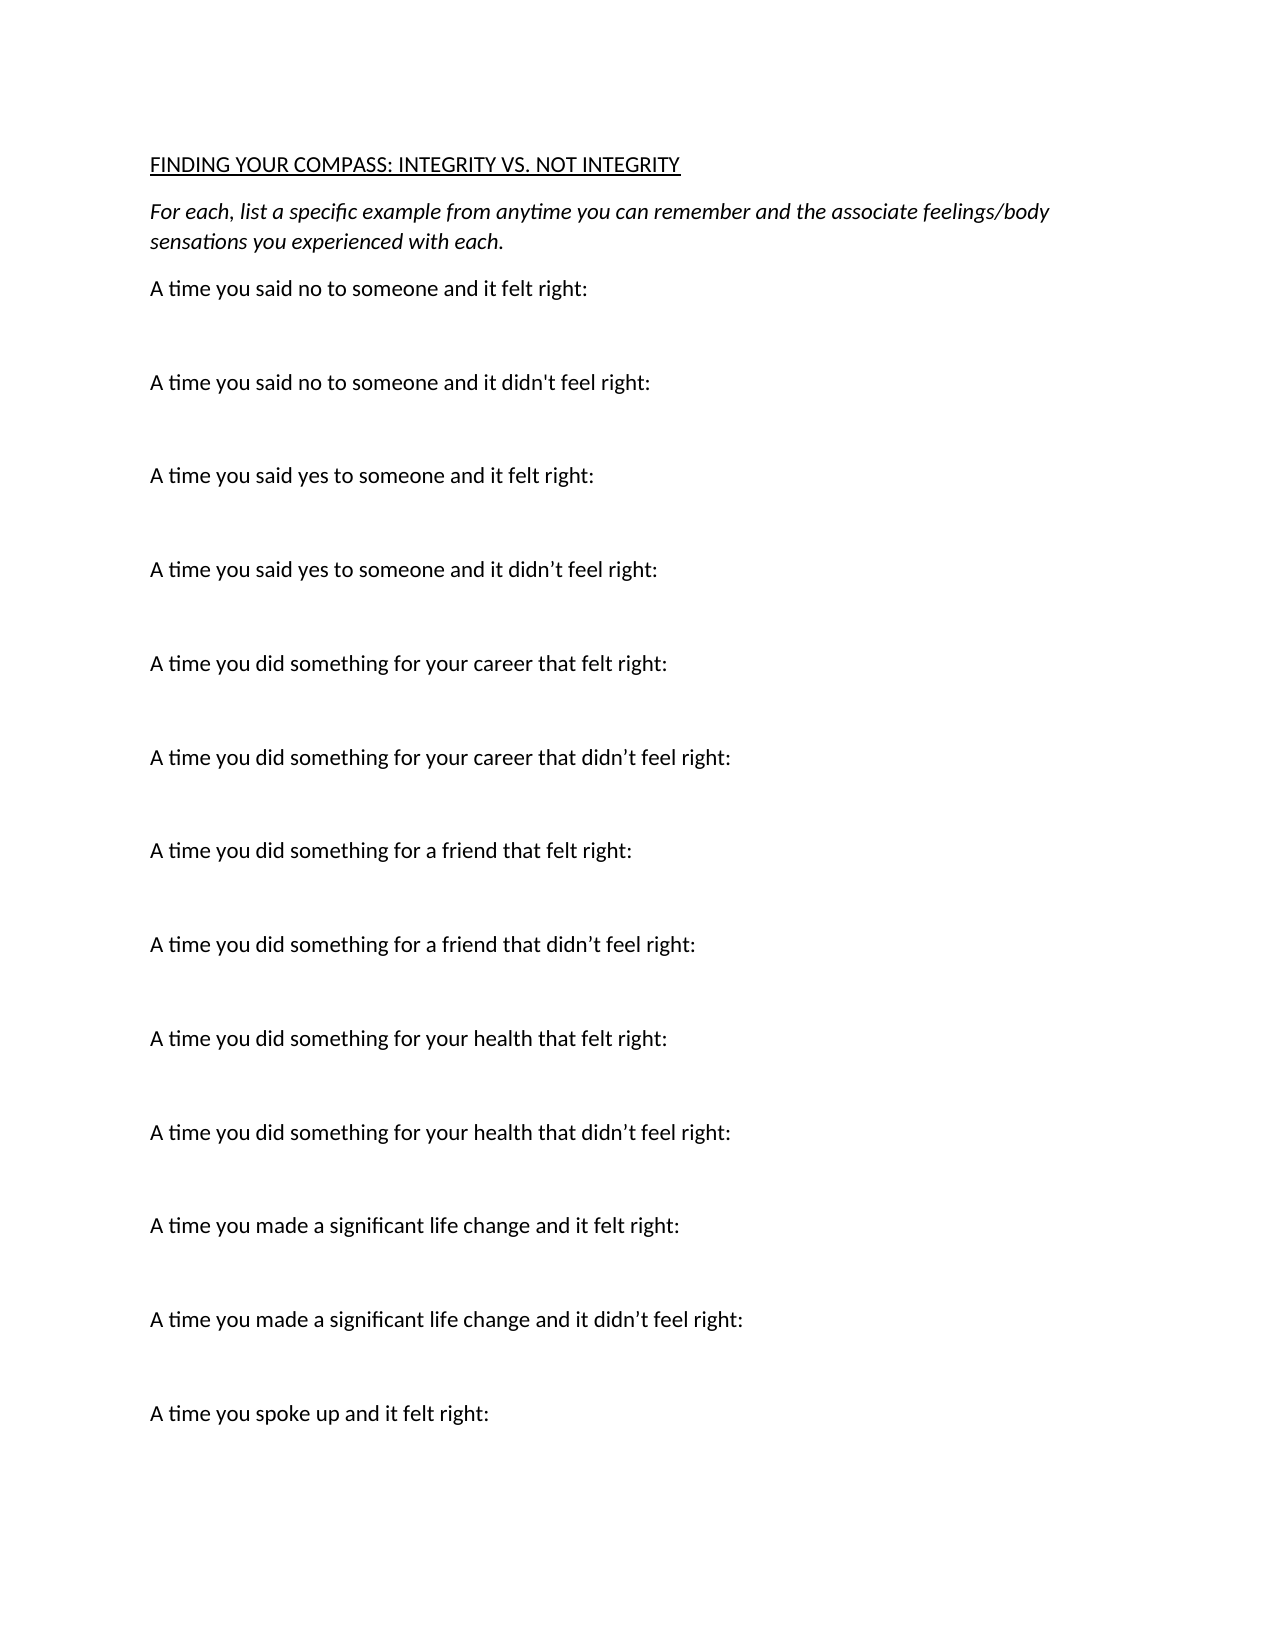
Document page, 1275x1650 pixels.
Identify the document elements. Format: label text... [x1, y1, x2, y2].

text FINDING YOUR COMPASS: INTEGRITY VS. NOT INTEGRITY [150, 150, 1125, 178]
text A time you said no to someone and it felt right: [150, 274, 1125, 302]
text A time you did something for your health that didn’t feel right: [150, 1118, 1125, 1146]
text A time you spoke up and it felt right: [150, 1399, 1125, 1427]
text A time you made a significant life change and it didn’t feel right: [150, 1305, 1125, 1333]
text A time you did something for your health that felt right: [150, 1024, 1125, 1052]
text A time you said yes to someone and it felt right: [150, 461, 1125, 489]
text A time you did something for your career that felt right: [150, 649, 1125, 677]
text A time you said no to someone and it didn't feel right: [150, 368, 1125, 396]
text A time you did something for a friend that didn’t feel right: [150, 930, 1125, 958]
text A time you said yes to someone and it didn’t feel right: [150, 555, 1125, 583]
text A time you made a significant life change and it felt right: [150, 1211, 1125, 1239]
text A time you did something for a friend that felt right: [150, 836, 1125, 864]
text A time you did something for your career that didn’t feel right: [150, 743, 1125, 771]
text For each, list a specific example from anytime you can remember and the associate feelings/body sensations you experienced with each. [150, 197, 1125, 255]
